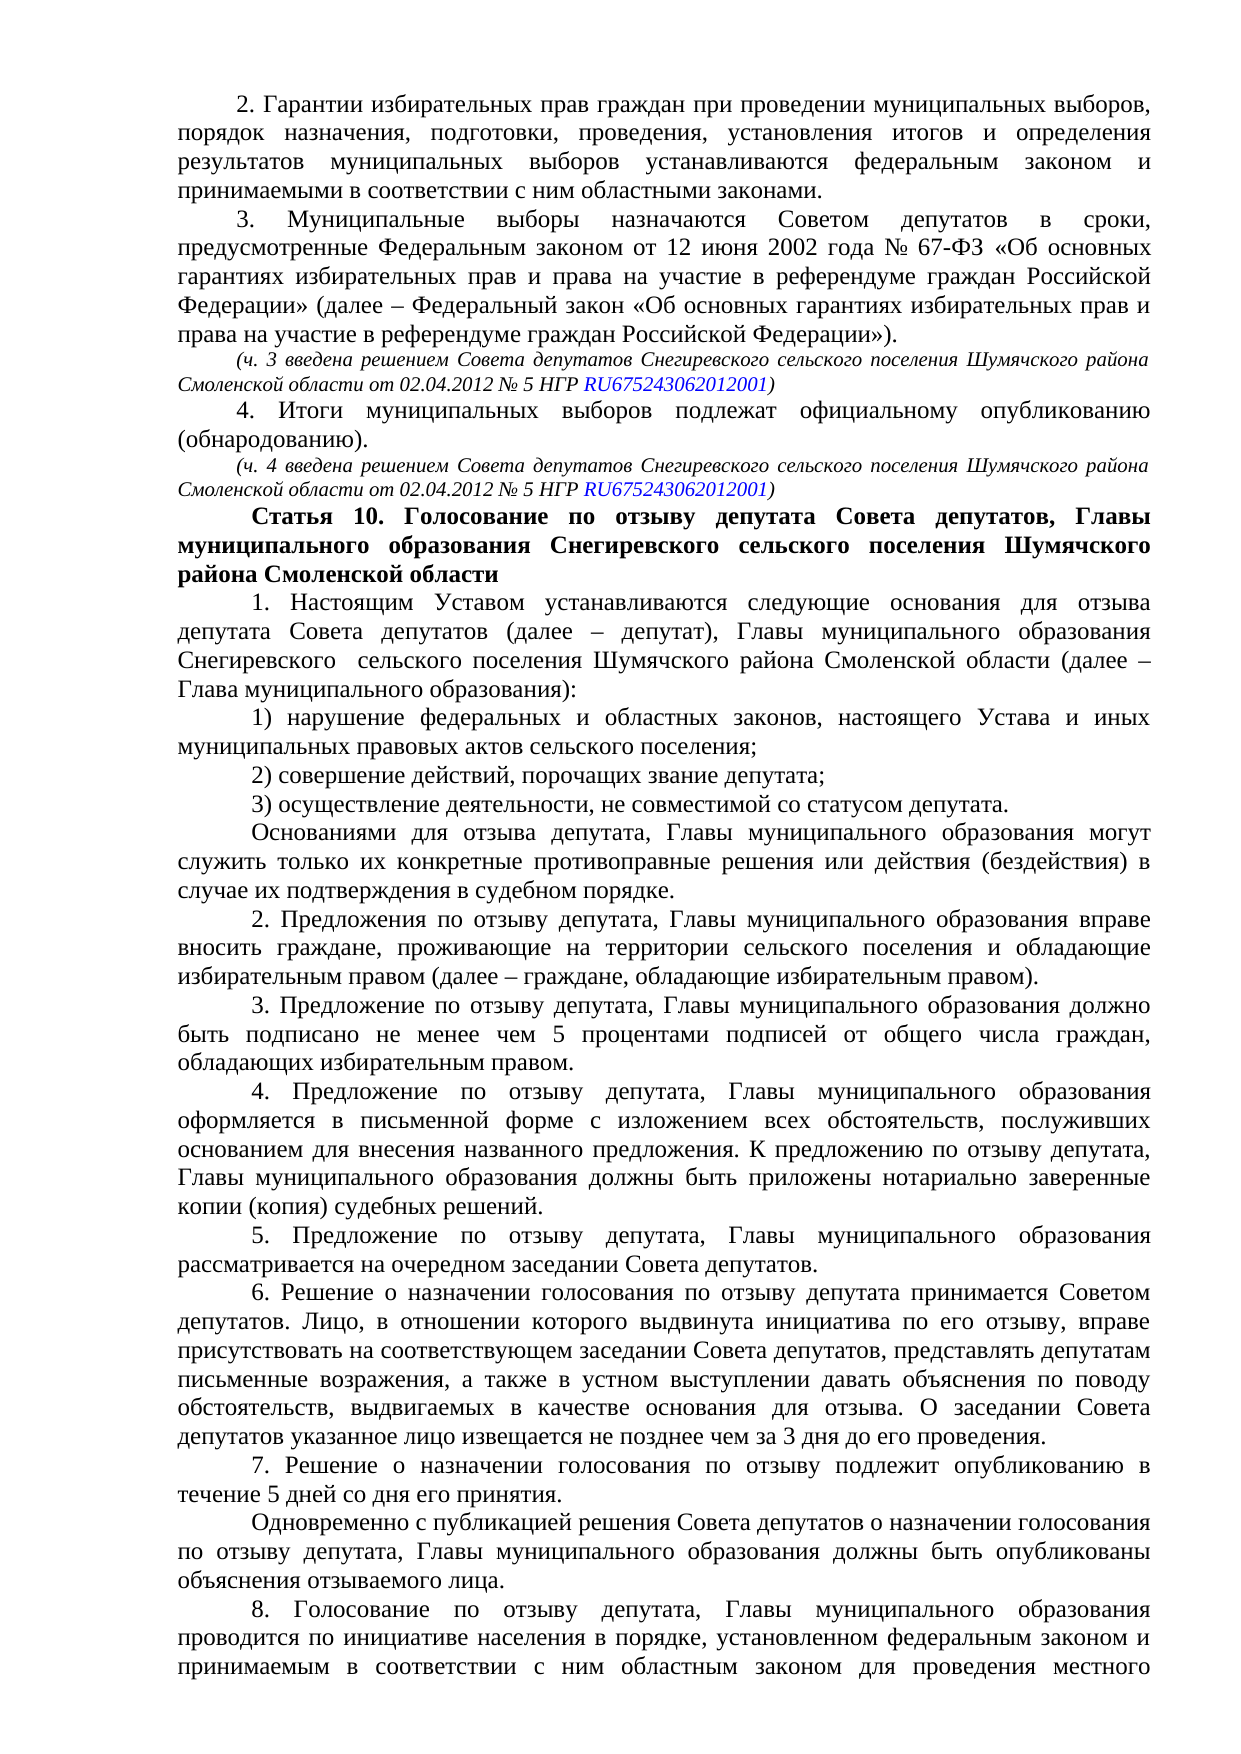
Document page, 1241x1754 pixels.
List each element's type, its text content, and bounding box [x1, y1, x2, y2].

text Статья 10. Голосование по отзыву депутата Совета депутатов, Главы муниципального образования Снегиревского сельского поселения Шумячского района Смоленской области [177, 501, 1152, 587]
text 6. Решение о назначении голосования по отзыву депутата принимается Советом депутатов. Лицо, в отношении которого выдвинута инициатива по его отзыву, вправе присутствовать на соответствующем заседании Совета депутатов, представлять депутатам письменные возражения, а также в устном выступлении давать объяснения по поводу обстоятельств, выдвигаемых в качестве основания для отзыва. О заседании Совета депутатов указанное лицо извещается не позднее чем за 3 дня до его проведения. [177, 1277, 1152, 1450]
text 4. Итоги муниципальных выборов подлежат официальному опубликованию (обнародованию). [177, 396, 1152, 453]
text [177, 1594, 1152, 1680]
text (ч. 4 введена решением Совета депутатов Снегиревского сельского поселения Шумячского района Смоленской области от 02.04.2012 № 5 НГР RU675243062012001) [177, 453, 1152, 501]
text 3. Муниципальные выборы назначаются Советом депутатов в сроки, предусмотренные Федеральным законом от 12 июня 2002 года № 67-ФЗ «Об основных гарантиях избирательных прав и права на участие в референдуме граждан Российской Федерации» (далее – Федеральный закон «Об основных гарантиях избирательных прав и права на участие в референдуме граждан Российской Федерации»). [177, 204, 1152, 347]
text 2. Предложения по отзыву депутата, Главы муниципального образования вправе вносить граждане, проживающие на территории сельского поселения и обладающие избирательным правом (далее – граждане, обладающие избирательным правом). [177, 904, 1152, 990]
text Основаниями для отзыва депутата, Главы муниципального образования могут служить только их конкретные противоправные решения или действия (бездействия) в случае их подтверждения в судебном порядке. [177, 817, 1152, 904]
text 1) нарушение федеральных и областных законов, настоящего Устава и иных муниципальных правовых актов сельского поселения; [177, 702, 1152, 760]
text 4. Предложение по отзыву депутата, Главы муниципального образования оформляется в письменной форме с изложением всех обстоятельств, послуживших основанием для внесения названного предложения. К предложению по отзыву депутата, Главы муниципального образования должны быть приложены нотариально заверенные копии (копия) судебных решений. [177, 1076, 1152, 1220]
text 5. Предложение по отзыву депутата, Главы муниципального образования рассматривается на очередном заседании Совета депутатов. [177, 1220, 1152, 1277]
text (ч. 3 введена решением Совета депутатов Снегиревского сельского поселения Шумячского района Смоленской области от 02.04.2012 № 5 НГР RU675243062012001) [177, 347, 1152, 396]
text 1. Настоящим Уставом устанавливаются следующие основания для отзыва депутата Совета депутатов (далее – депутат), Главы муниципального образования Снегиревского сельского поселения Шумячского района Смоленской области (далее – Глава муниципального образования): [177, 587, 1152, 702]
text Одновременно с публикацией решения Совета депутатов о назначении голосования по отзыву депутата, Главы муниципального образования должны быть опубликованы объяснения отзываемого лица. [177, 1507, 1152, 1594]
text 2) совершение действий, порочащих звание депутата; [177, 760, 1152, 789]
text 3) осуществление деятельности, не совместимой со статусом депутата. [177, 789, 1152, 817]
text 3. Предложение по отзыву депутата, Главы муниципального образования должно быть подписано не менее чем 5 процентами подписей от общего числа граждан, обладающих избирательным правом. [177, 990, 1152, 1076]
text 7. Решение о назначении голосования по отзыву подлежит опубликованию в течение 5 дней со дня его принятия. [177, 1450, 1152, 1507]
text 2. Гарантии избирательных прав граждан при проведении муниципальных выборов, порядок назначения, подготовки, проведения, установления итогов и определения результатов муниципальных выборов устанавливаются федеральным законом и принимаемыми в соответствии с ним областными законами. [177, 89, 1152, 204]
